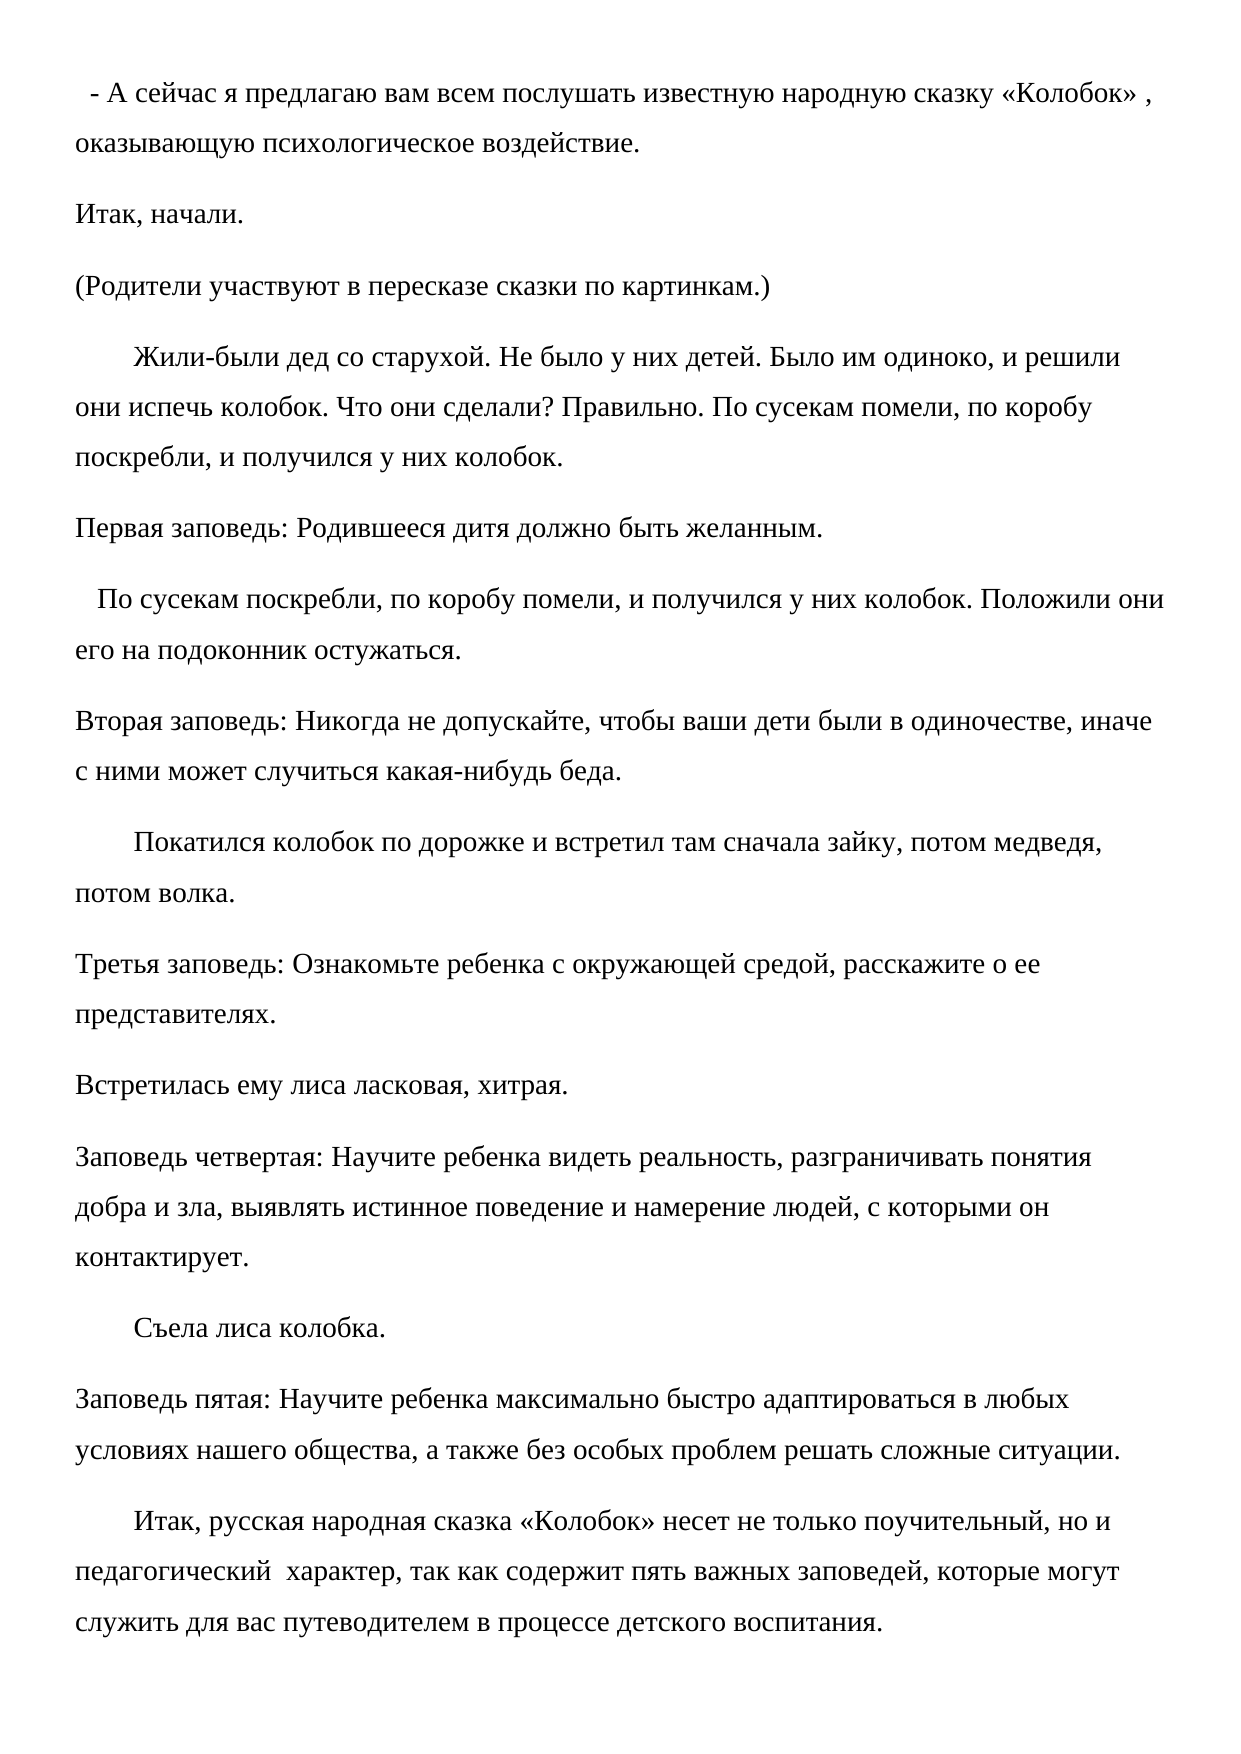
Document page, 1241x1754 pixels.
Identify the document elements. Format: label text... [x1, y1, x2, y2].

text Итак, начали. [75, 196, 1165, 230]
text Вторая заповедь: Никогда не допускайте, чтобы ваши дети были в одиночестве, иначе с ними может случиться какая-нибудь беда. [75, 703, 1165, 787]
text Съела лиса колобка. [75, 1310, 1165, 1344]
text Третья заповедь: Ознакомьте ребенка с окружающей средой, расскажите о ее представителях. [75, 946, 1165, 1030]
text Покатился колобок по дорожке и встретил там сначала зайку, потом медведя, потом волка. [75, 824, 1165, 908]
text Встретилась ему лиса ласковая, хитрая. [75, 1067, 1165, 1101]
text Первая заповедь: Родившееся дитя должно быть желанным. [75, 511, 1165, 544]
text Заповедь четвертая: Научите ребенка видеть реальность, разграничивать понятия добра и зла, выявлять истинное поведение и намерение людей, с которыми он контактирует. [75, 1139, 1165, 1273]
text Заповедь пятая: Научите ребенка максимально быстро адаптироваться в любых условиях нашего общества, а также без особых проблем решать сложные ситуации. [75, 1382, 1165, 1465]
text - А сейчас я предлагаю вам всем послушать известную народную сказку «Колобок» , оказывающую психологическое воздействие. [75, 75, 1165, 159]
text По сусекам поскребли, по коробу помели, и получился у них колобок. Положили они его на подоконник остужаться. [75, 582, 1165, 666]
text Итак, русская народная сказка «Колобок» несет не только поучительный, но и педагогический характер, так как содержит пять важных заповедей, которые могут служить для вас путеводителем в процессе детского воспитания. [75, 1503, 1165, 1637]
text Жили-были дед со старухой. Не было у них детей. Было им одиноко, и решили они испечь колобок. Что они сделали? Правильно. По сусекам помели, по коробу поскребли, и получился у них колобок. [75, 339, 1165, 473]
text (Родители участвуют в пересказе сказки по картинкам.) [75, 268, 1165, 301]
